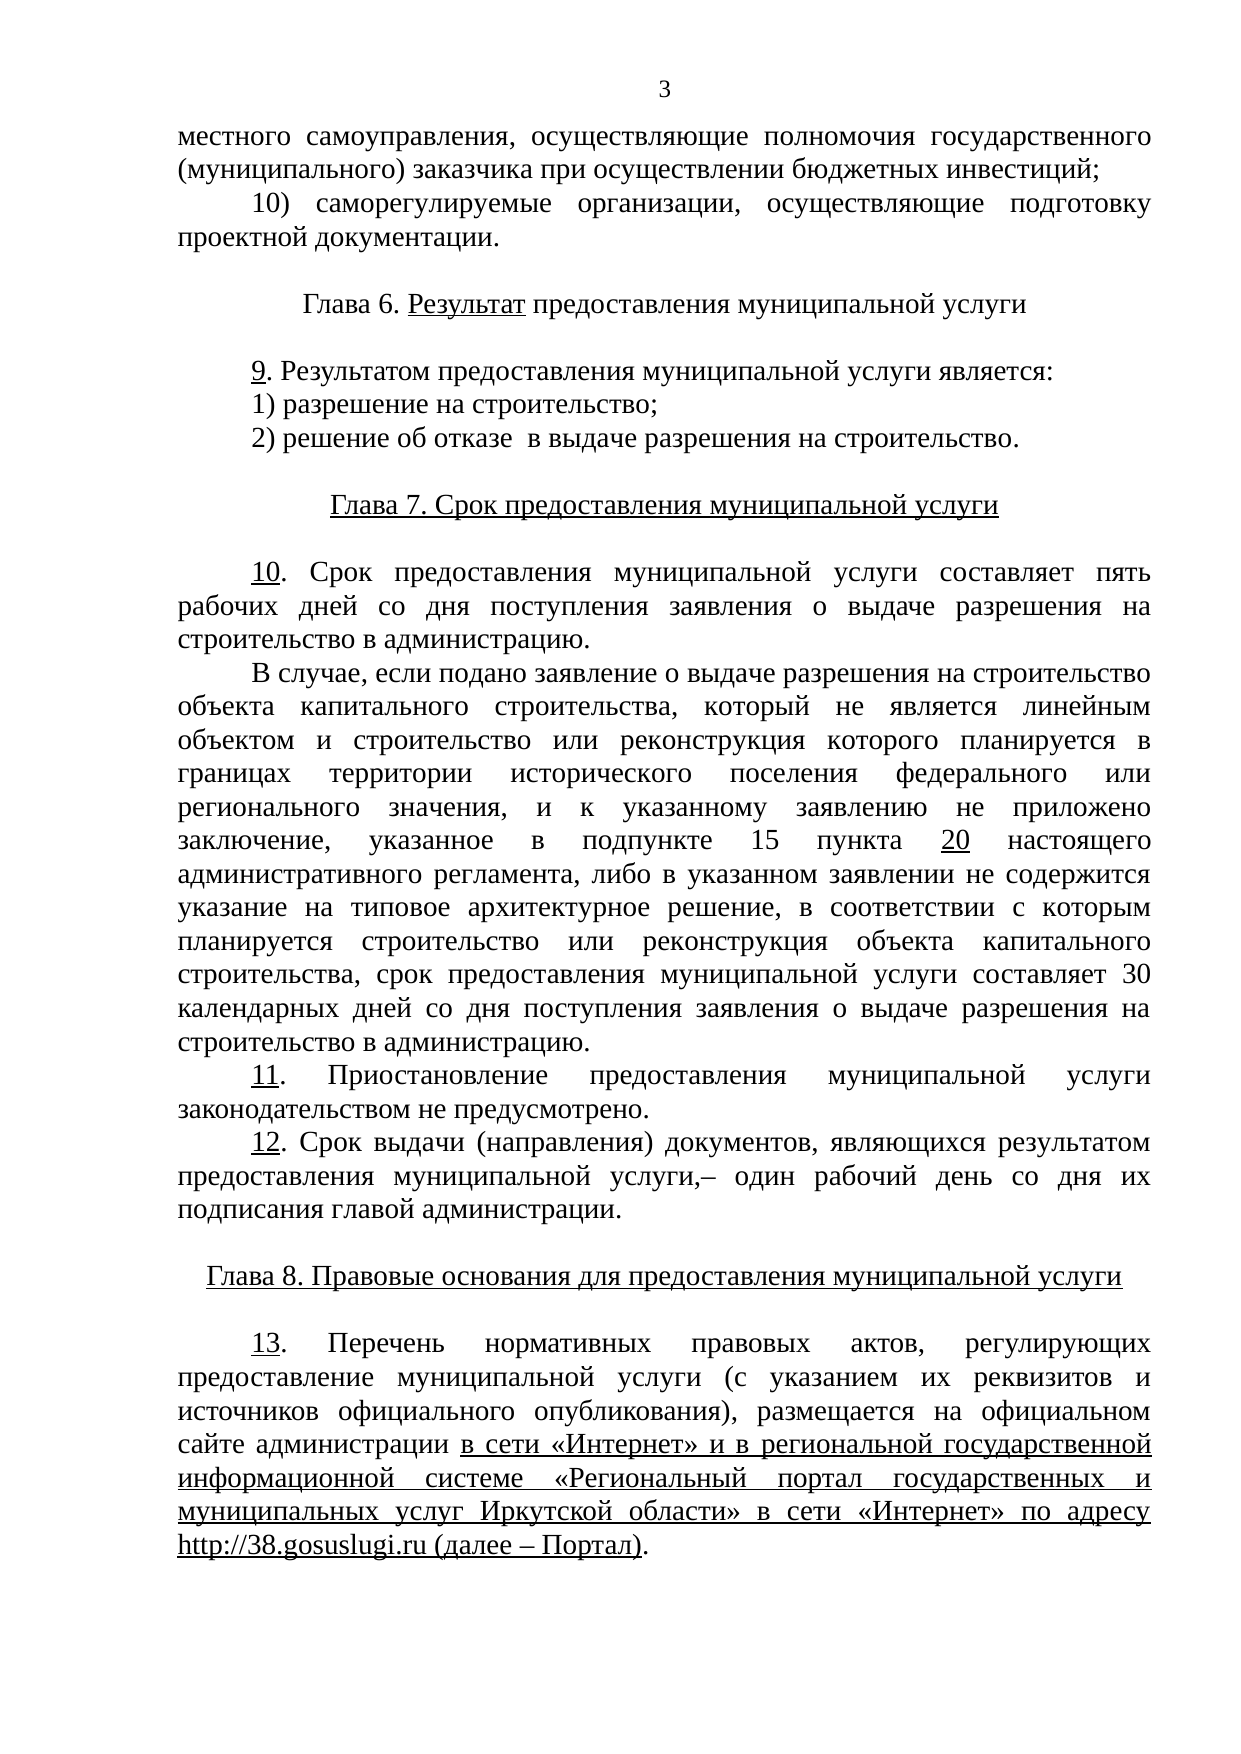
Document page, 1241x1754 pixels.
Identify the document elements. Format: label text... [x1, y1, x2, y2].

text 9. Результатом предоставления муниципальной услуги является: [177, 353, 1152, 386]
text Глава 8. Правовые основания для предоставления муниципальной услуги [177, 1258, 1152, 1292]
text 2) решение об отказе в выдаче разрешения на строительство. [177, 420, 1152, 453]
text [177, 118, 1152, 185]
text 12. Срок выдачи (направления) документов, являющихся результатом предоставления муниципальной услуги,– один рабочий день со дня их подписания главой администрации. [177, 1124, 1152, 1225]
text 13. Перечень нормативных правовых актов, регулирующих предоставление муниципальной услуги (с указанием их реквизитов и источников официального опубликования), размещается на официальном сайте администрации в сети «Интернет» и в региональной государственной информационной системе «Региональный портал государственных и муниципальных услуг Иркутской области» в сети «Интернет» по адресу http://38.gosuslugi.ru (далее – Портал). [177, 1490, 1152, 1560]
text Глава 7. Срок предоставления муниципальной услуги [177, 487, 1152, 521]
text 13. Перечень нормативных правовых актов, регулирующих предоставление муниципальной услуги (с указанием их реквизитов и источников официального опубликования), размещается на официальном сайте администрации в сети «Интернет» и в региональной государственной информационной системе «Региональный портал государственных и муниципальных услуг Иркутской области» в сети «Интернет» по адресу http://38.gosuslugi.ru (далее – Портал). [177, 1326, 1152, 1489]
text 11. Приостановление предоставления муниципальной услуги законодательством не предусмотрено. [177, 1057, 1152, 1124]
text 1) разрешение на строительство; [177, 386, 1152, 420]
text В случае, если подано заявление о выдаче разрешения на строительство объекта капитального строительства, который не является линейным объектом и строительство или реконструкция которого планируется в границах территории исторического поселения федерального или регионального значения, и к указанному заявлению не приложено заключение, указанное в подпункте 15 пункта 20 настоящего административного регламента, либо в указанном заявлении не содержится указание на типовое архитектурное решение, в соответствии с которым планируется строительство или реконструкция объекта капитального строительства, срок предоставления муниципальной услуги составляет 30 календарных дней со дня поступления заявления о выдаче разрешения на строительство в администрацию. [177, 655, 1152, 1057]
text 10. Срок предоставления муниципальной услуги составляет пять рабочих дней со дня поступления заявления о выдаче разрешения на строительство в администрацию. [177, 554, 1152, 655]
text Глава 6. Результат предоставления муниципальной услуги [177, 286, 1152, 319]
text 10) саморегулируемые организации, осуществляющие подготовку проектной документации. [177, 185, 1152, 252]
